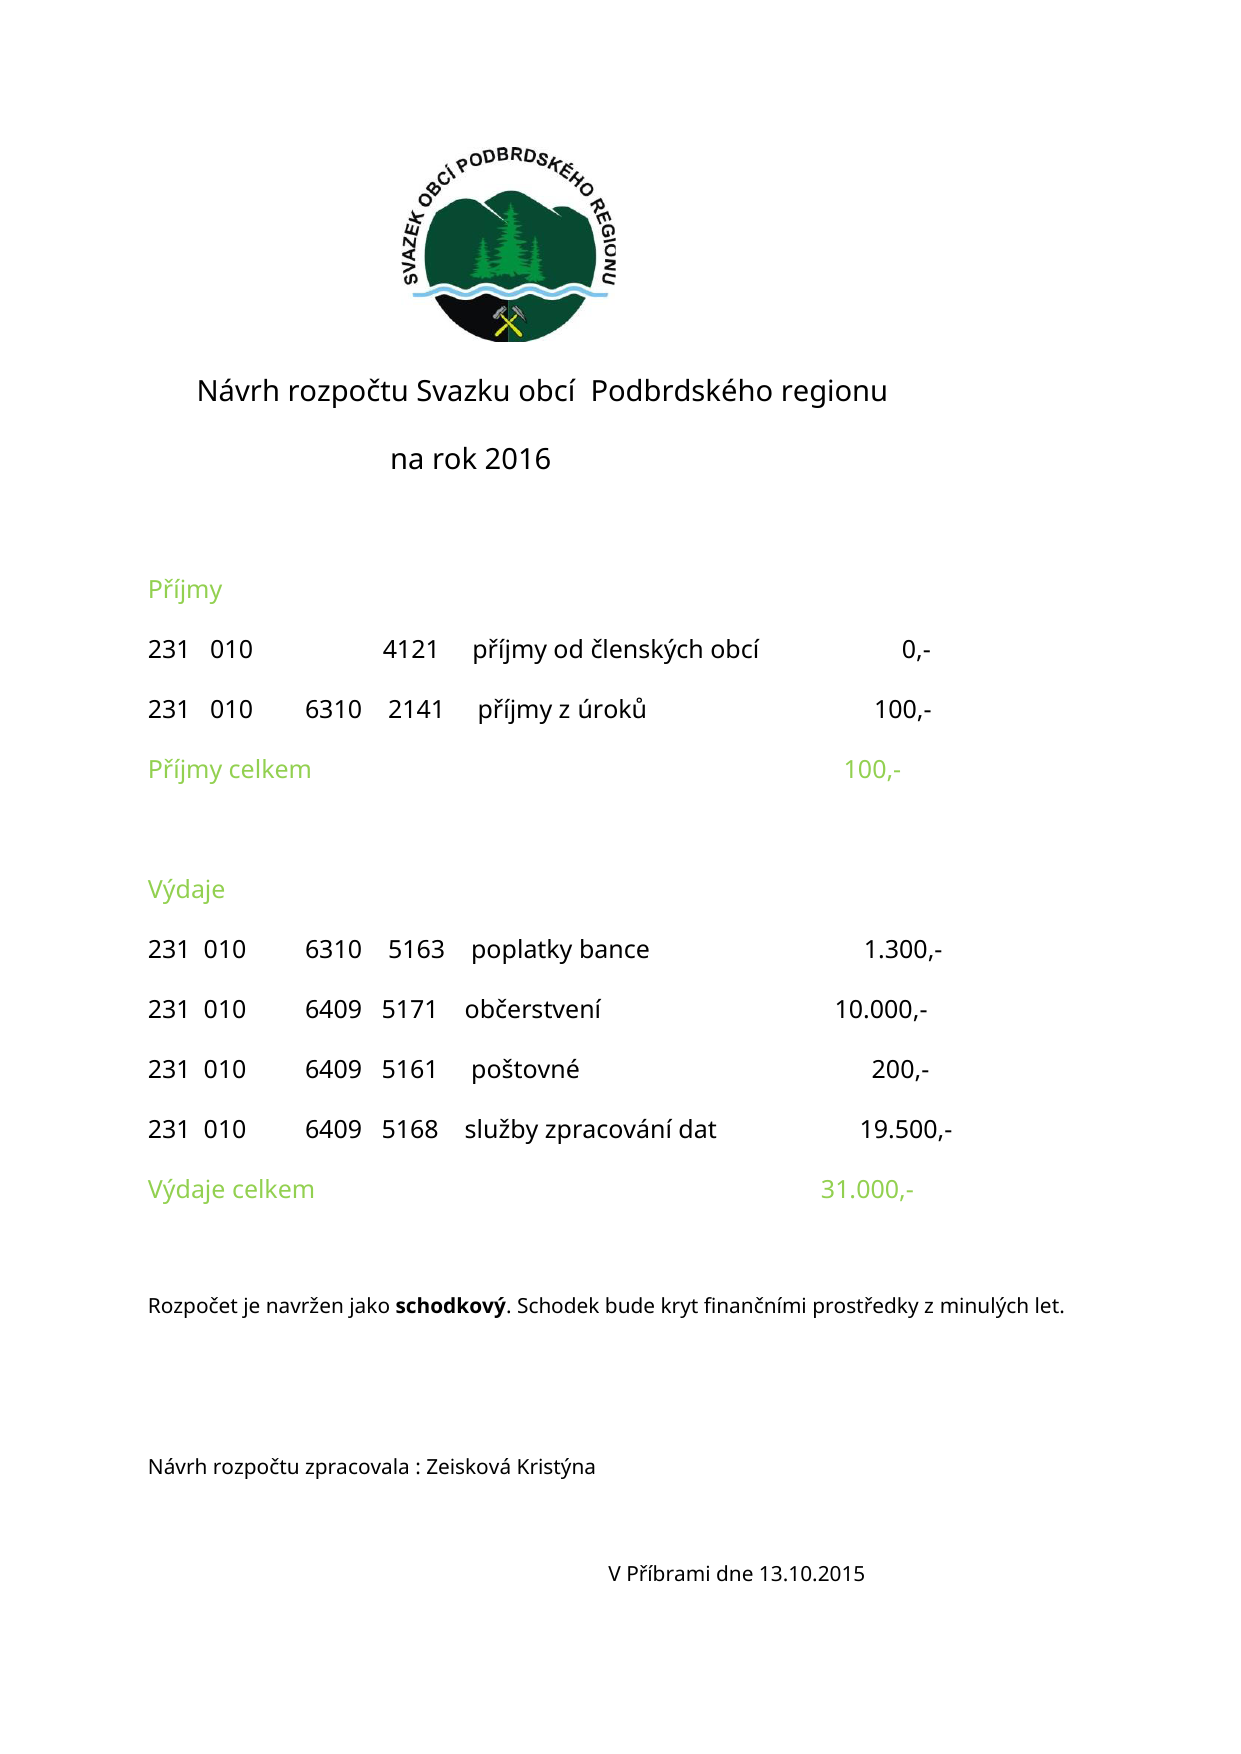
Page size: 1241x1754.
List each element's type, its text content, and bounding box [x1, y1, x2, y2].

text 231 010 6409 5168 služby zpracování dat 19.500,- [148, 1111, 1093, 1146]
text Rozpočet je navržen jako schodkový. Schodek bude kryt finančními prostředky z minulých let. [148, 1291, 1093, 1320]
text Návrh rozpočtu Svazku obcí Podbrdského regionu [148, 370, 1093, 410]
text 231 010 4121 příjmy od členských obcí 0,- [148, 631, 1093, 666]
text 231 010 6409 5171 občerstvení 10.000,- [148, 991, 1093, 1026]
text Výdaje celkem 31.000,- [148, 1171, 1093, 1206]
text 231 010 6310 5163 poplatky bance 1.300,- [148, 931, 1093, 966]
text Výdaje [148, 871, 1093, 906]
text na rok 2016 [148, 438, 1093, 478]
text Příjmy [148, 571, 1093, 606]
text 231 010 6409 5161 poštovné 200,- [148, 1051, 1093, 1086]
text Návrh rozpočtu zpracovala : Zeisková Kristýna [148, 1452, 1093, 1480]
text 231 010 6310 2141 příjmy z úroků 100,- [148, 691, 1093, 726]
text V Příbrami dne 13.10.2015 [148, 1559, 1093, 1587]
text Příjmy celkem 100,- [148, 751, 1093, 786]
